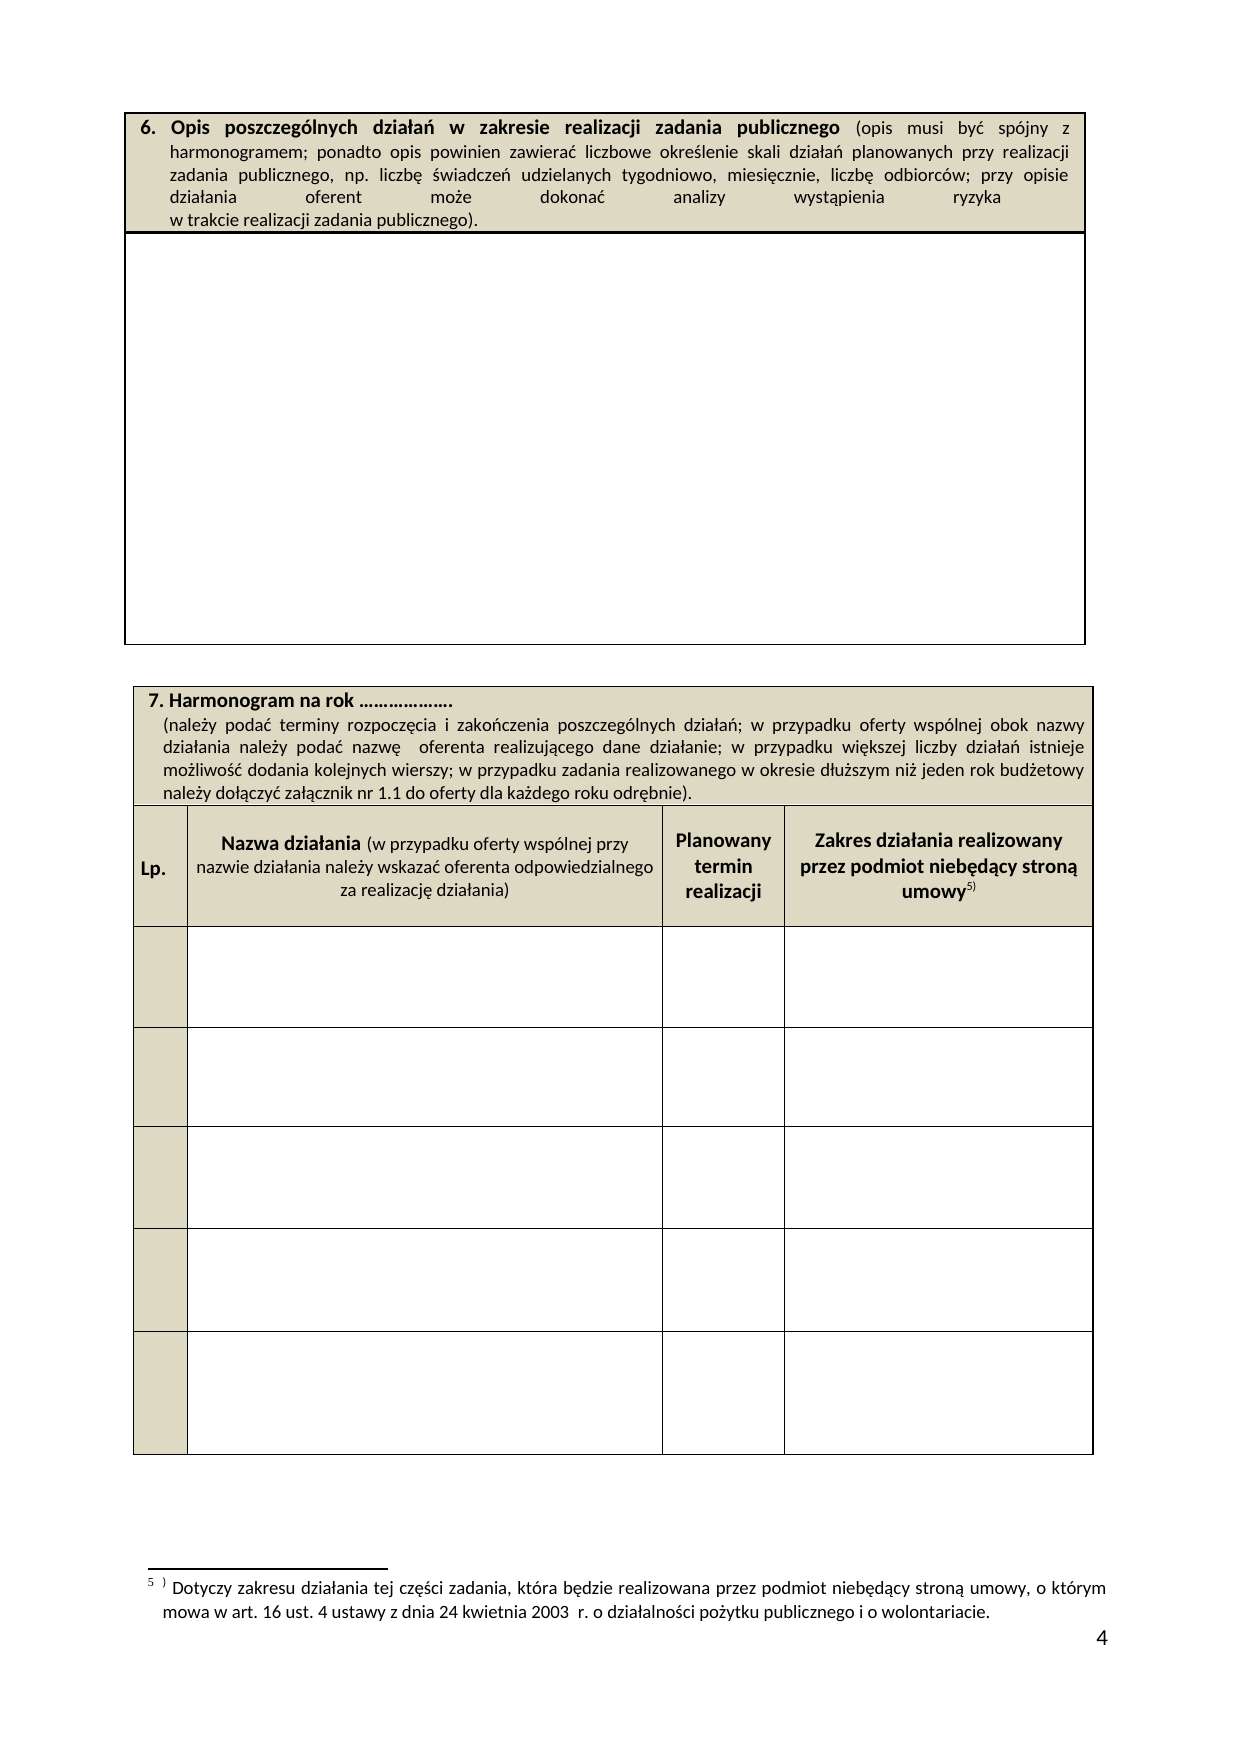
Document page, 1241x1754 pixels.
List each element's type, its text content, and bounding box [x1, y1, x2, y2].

table_cell [188, 1332, 662, 1454]
table_cell [785, 927, 1092, 1027]
table_cell [663, 1229, 784, 1331]
table_header 6. Opis poszczególnych działań w zakresie realizacji zadania publicznego (opis musi być spójny z harmonogramem; ponadto opis powinien zawierać liczbowe określenie skali działań planowanych przy realizacji zadania publicznego, np. liczbę świadczeń udzielanych tygodniowo, miesięcznie, liczbę odbiorców; przy opisie działania oferent może dokonać analizy wystąpienia ryzyka w trakcie realizacji zadania publicznego). [126, 114, 1084, 231]
table_cell [663, 1028, 784, 1126]
table_cell [126, 234, 1084, 644]
table_cell [785, 1127, 1092, 1228]
table_cell [134, 806, 187, 854]
table_cell [134, 927, 187, 1027]
table_cell [663, 1332, 784, 1454]
table_cell Planowany termin realizacji [663, 806, 784, 926]
table_cell [188, 1127, 662, 1228]
table_cell [134, 1229, 187, 1331]
table_cell [785, 1229, 1092, 1331]
table_cell [188, 1028, 662, 1126]
table_cell Zakres działania realizowany przez podmiot niebędący stroną umowy) [785, 806, 1092, 926]
table_cell [134, 1028, 187, 1126]
table_cell [663, 1127, 784, 1228]
table_cell [134, 1332, 187, 1454]
table_cell [188, 927, 662, 1027]
table_cell [785, 1028, 1092, 1126]
table_cell [785, 1332, 1092, 1454]
table_header 7. Harmonogram na rok ………………. (należy podać terminy rozpoczęcia i zakończenia poszczególnych działań; w przypadku oferty wspólnej obok nazwy działania należy podać nazwę oferenta realizującego dane działanie; w przypadku większej liczby działań istnieje możliwość dodania kolejnych wierszy; w przypadku zadania realizowanego w okresie dłuższym niż jeden rok budżetowy należy dołączyć załącznik nr 1.1 do oferty dla każdego roku odrębnie). [134, 687, 1092, 804]
table_cell [134, 1127, 187, 1228]
table_cell Nazwa działania (w przypadku oferty wspólnej przy nazwie działania należy wskazać oferenta odpowiedzialnego za realizację działania) [188, 806, 662, 926]
table_cell Lp. [134, 854, 187, 926]
table_cell [663, 927, 784, 1027]
table_cell [188, 1229, 662, 1331]
